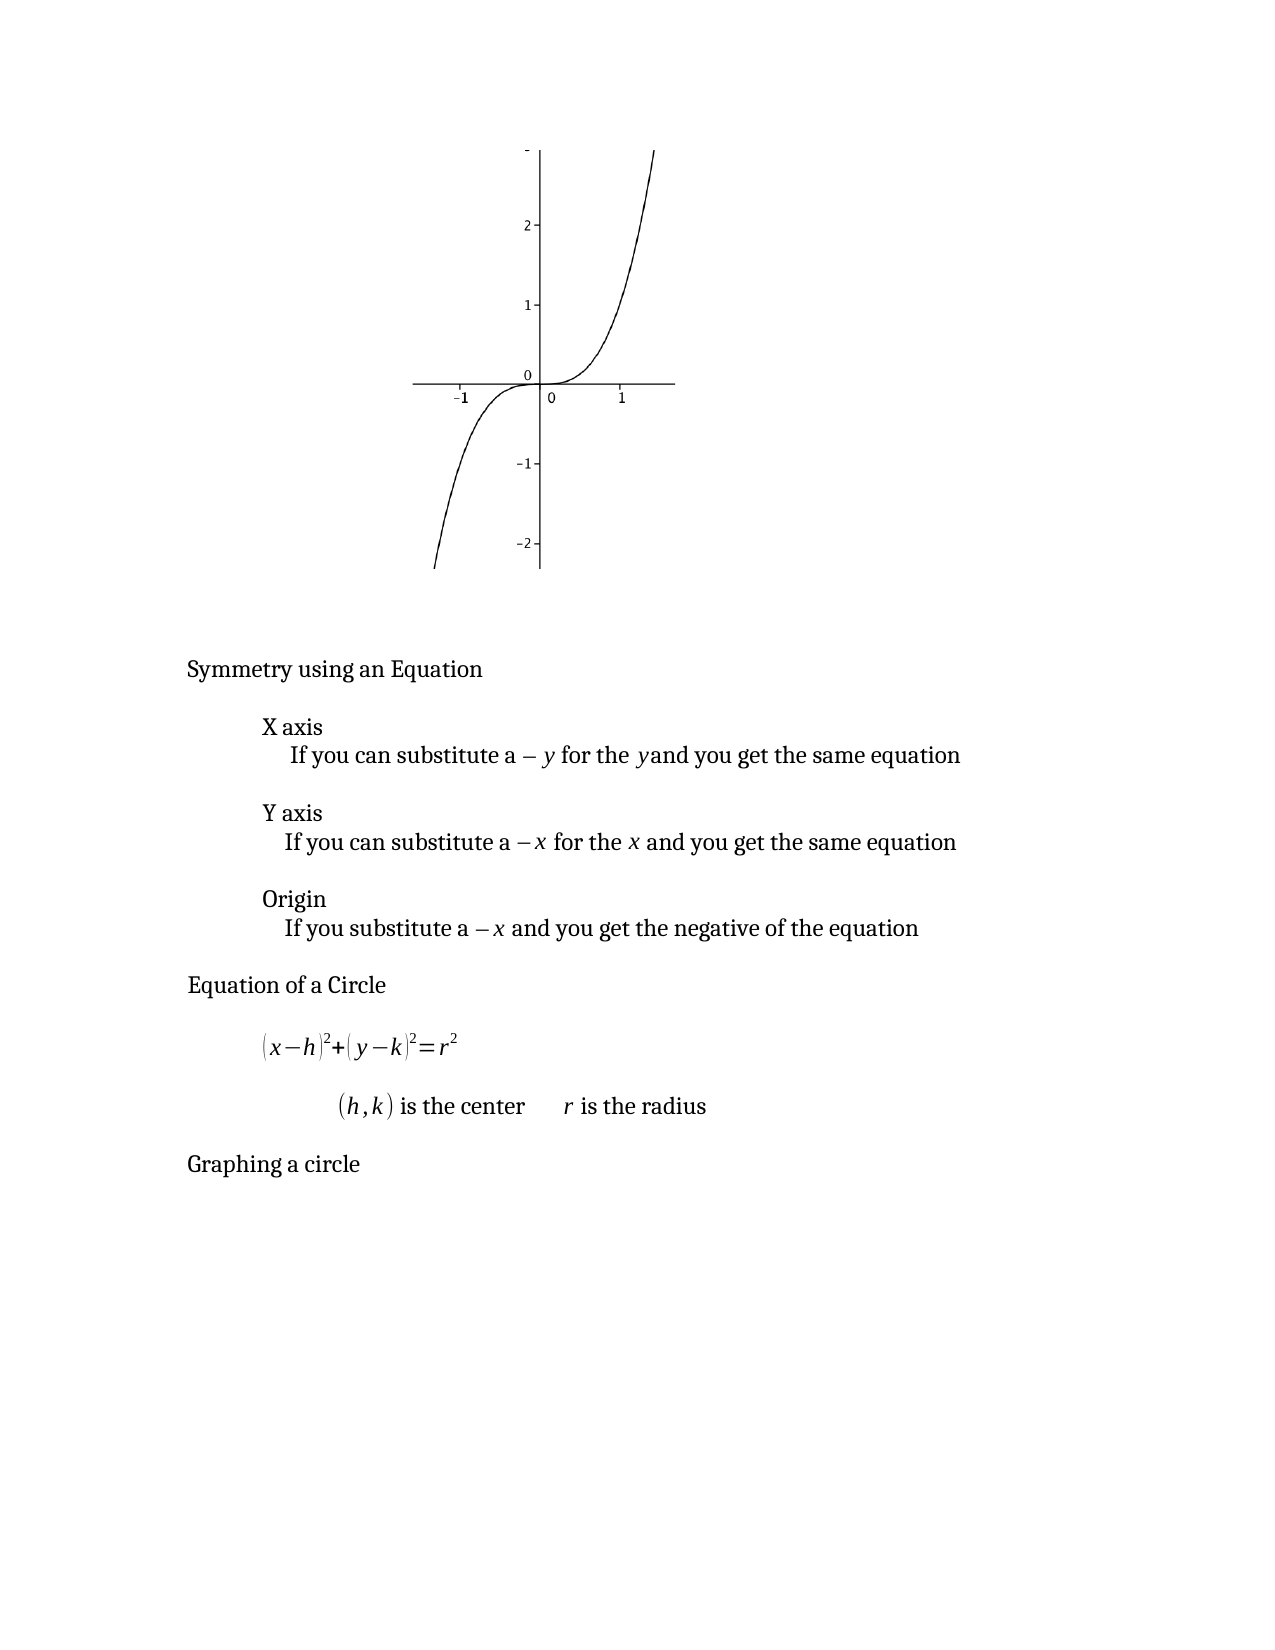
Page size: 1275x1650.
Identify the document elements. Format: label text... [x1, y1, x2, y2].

text is the center is the radius [187, 1091, 1087, 1121]
picture [412, 150, 675, 569]
text If you substitute a and you get the negative of the equation [187, 914, 1087, 943]
text Origin [187, 885, 1087, 914]
text X axis [187, 713, 1087, 741]
text Y axis [187, 799, 1087, 828]
text Equation of a Circle [187, 971, 1087, 1000]
text Graphing a circle [187, 1150, 1087, 1179]
text Symmetry using an Equation [187, 655, 1087, 684]
text If you can substitute a for the and you get the same equation [187, 828, 1087, 856]
text If you can substitute a for the and you get the same equation [187, 741, 1087, 770]
